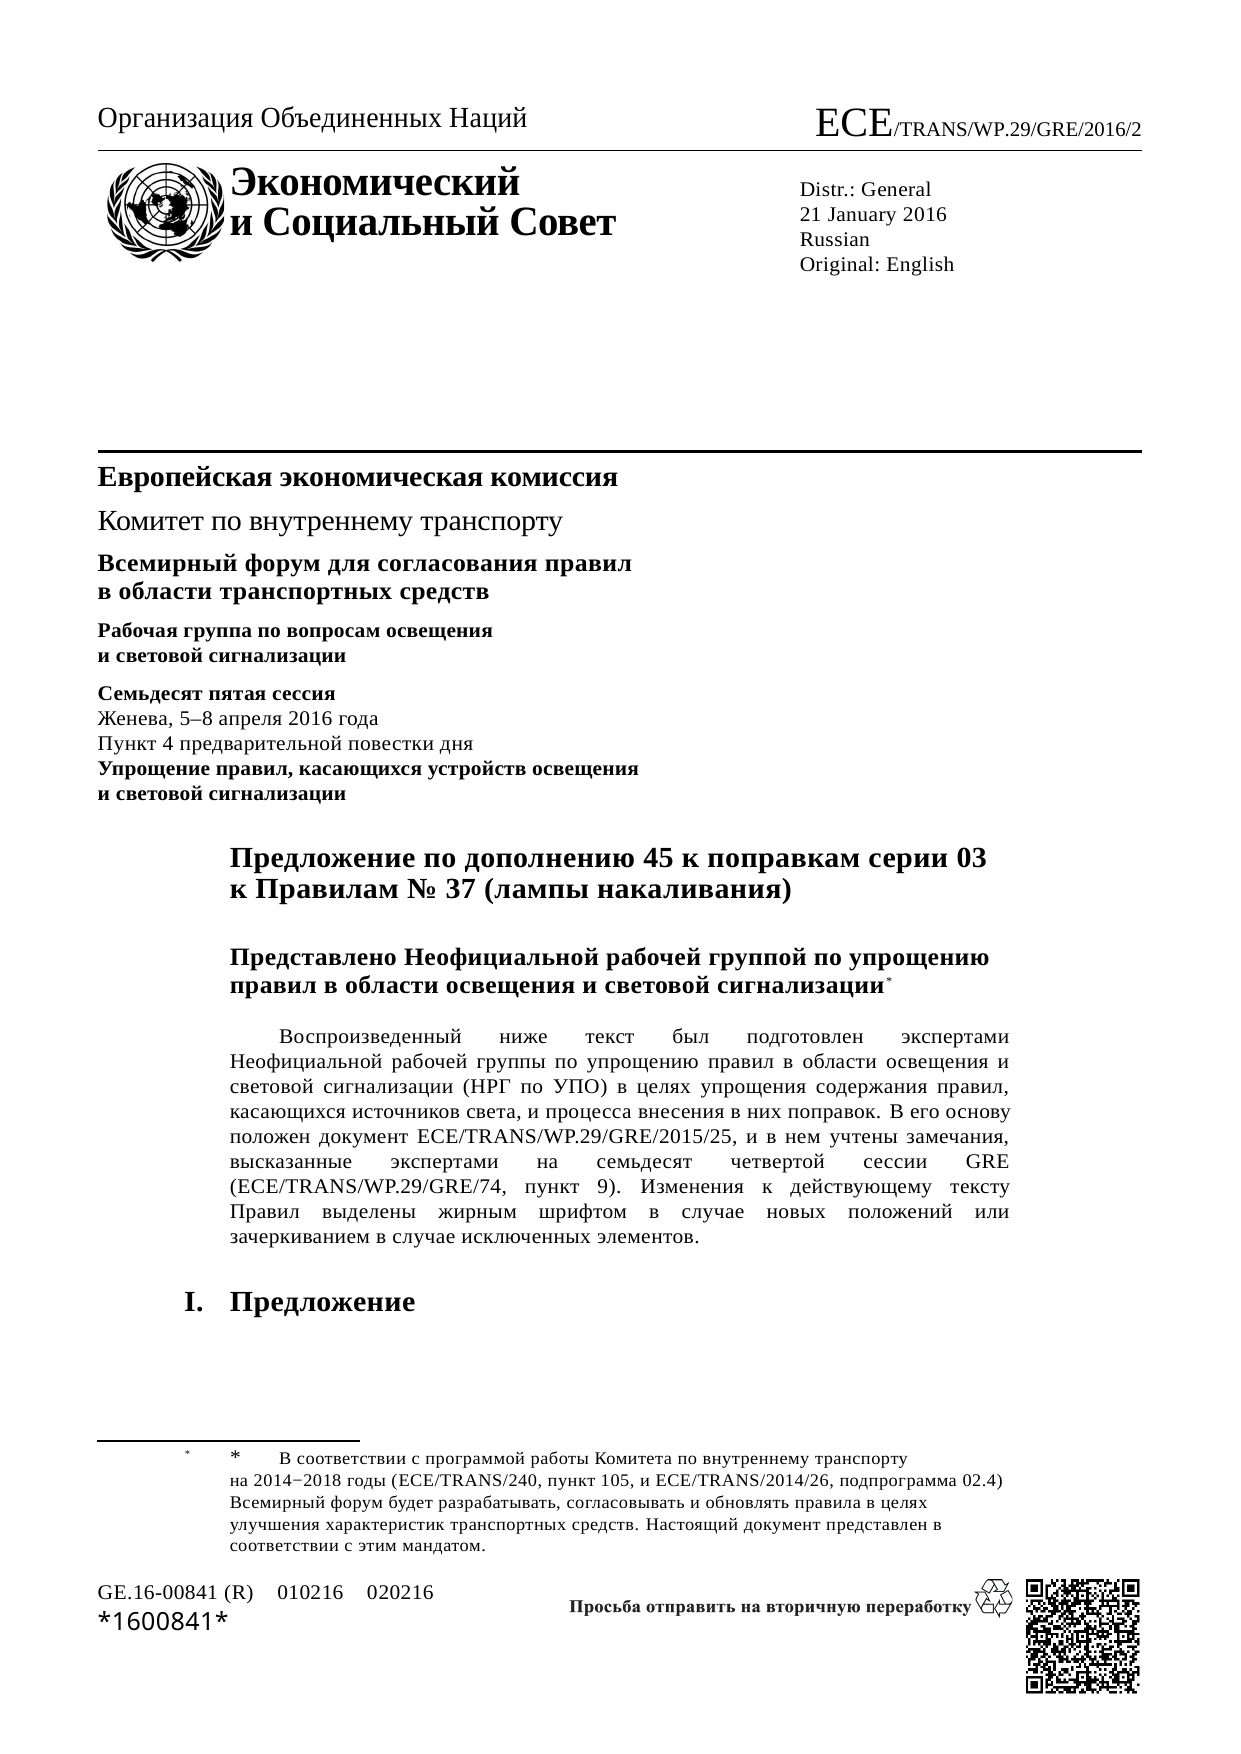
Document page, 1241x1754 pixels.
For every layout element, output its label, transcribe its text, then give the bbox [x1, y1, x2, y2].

text Всемирный форум для согласования правил в области транспортных средств [97, 549, 1143, 605]
text Пункт 4 предварительной повестки дня [97, 730, 1143, 755]
picture [1026, 1579, 1140, 1694]
text Представлено Неофициальной рабочей группой по упрощению правил в области освещения и световой сигнализации* [97, 943, 1011, 999]
text Комитет по внутреннему транспорту [97, 505, 1143, 536]
picture [107, 163, 225, 262]
text Женева, 5–8 апреля 2016 года [97, 705, 1143, 730]
picture [569, 1579, 1013, 1618]
text Предложение по дополнению 45 к поправкам серии 03 к Правилам № 37 (лампы накаливания) [97, 843, 1011, 905]
text Семьдесят пятая сессия [97, 680, 1143, 705]
text Воспроизведенный ниже текст был подготовлен экспертами Неофициальной рабочей группы по упрощению правил в области освещения и световой сигнализации (НРГ по УПО) в целях упрощения содержания правил, касающихся источников света, и процесса внесения в них поправок. В его основу положен документ ECE/TRANS/WP.29/GRE/2015/25, и в нем учтены замечания, высказанные экспертами на семьдесят четвертой сессии GRE (ECE/TRANS/WP.29/GRE/74, пункт 9). Изменения к действующему тексту Правил выделены жирным шрифтом в случае новых положений или зачеркиванием в случае исключенных элементов. [229, 1024, 1011, 1249]
text Упрощение правил, касающихся устройств освещения и световой сигнализации [97, 755, 1143, 805]
text Европейская экономическая комиссия [97, 461, 1143, 493]
text I. Предложение [97, 1286, 1011, 1318]
text Рабочая группа по вопросам освещения и световой сигнализации [97, 618, 1143, 668]
